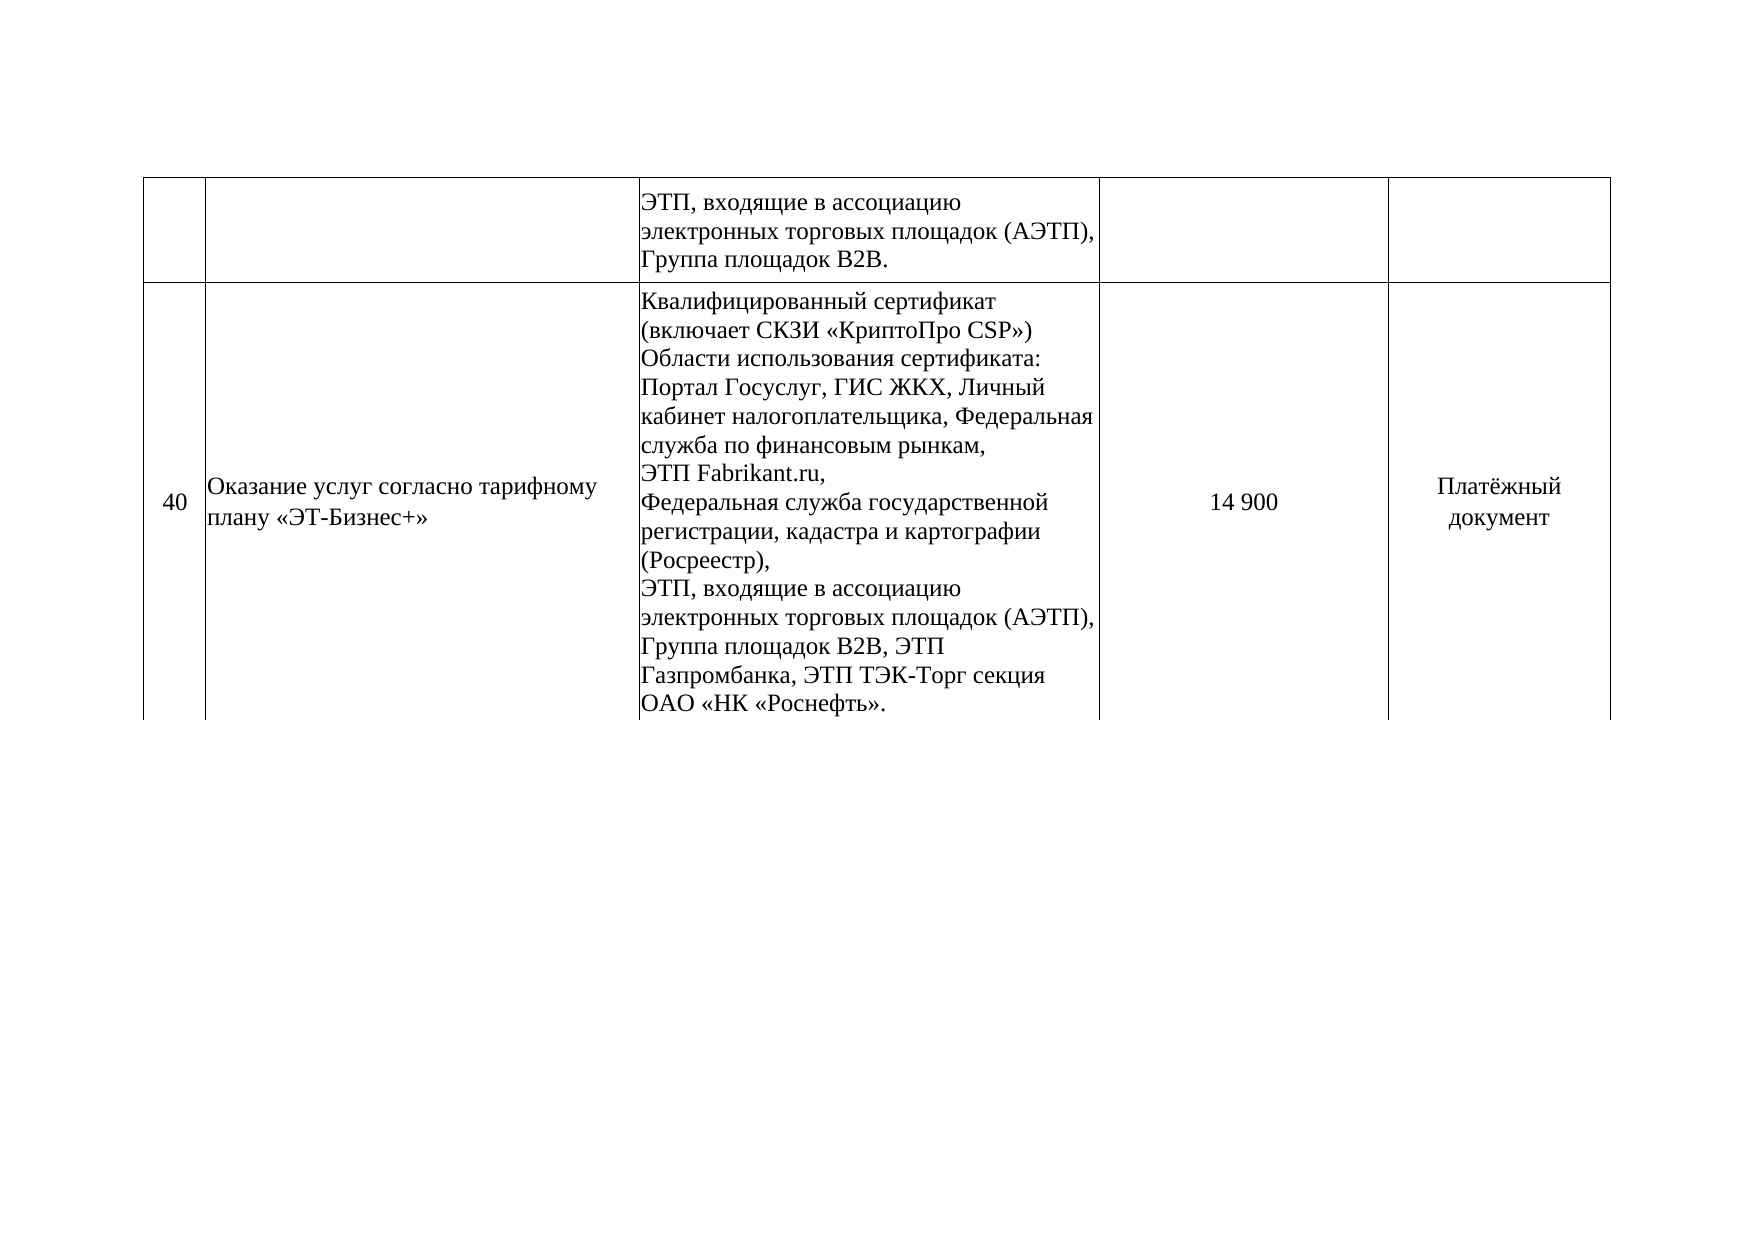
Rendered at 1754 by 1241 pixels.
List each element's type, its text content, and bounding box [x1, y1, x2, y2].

table_cell Оказание услуг согласно тарифному плану «ЭТ-Бизнес+» [206, 283, 639, 720]
table_header ЭТП, входящие в ассоциацию электронных торговых площадок (АЭТП), Группа площадок В2В. [640, 178, 1099, 282]
table_header [206, 178, 639, 282]
table_header [1100, 178, 1388, 282]
table_header [1389, 178, 1610, 282]
table_cell 14 900 [1100, 283, 1388, 720]
table_cell Платёжный документ [1389, 283, 1610, 720]
table_header [144, 178, 205, 282]
table_cell 40 [144, 283, 205, 720]
table_cell Квалифицированный сертификат (включает СКЗИ «КриптоПро CSP») Области использования сертификата: Портал Госуслуг, ГИС ЖКХ, Личный кабинет налогоплательщика, Федеральная служба по финансовым рынкам, ЭТП Fabrikant.ru, Федеральная служба государственной регистрации, кадастра и картографии (Росреестр), ЭТП, входящие в ассоциацию электронных торговых площадок (АЭТП), Группа площадок В2В, ЭТП Газпромбанка, ЭТП ТЭК-Торг секция ОАО «НК «Роснефть». [640, 283, 1099, 720]
